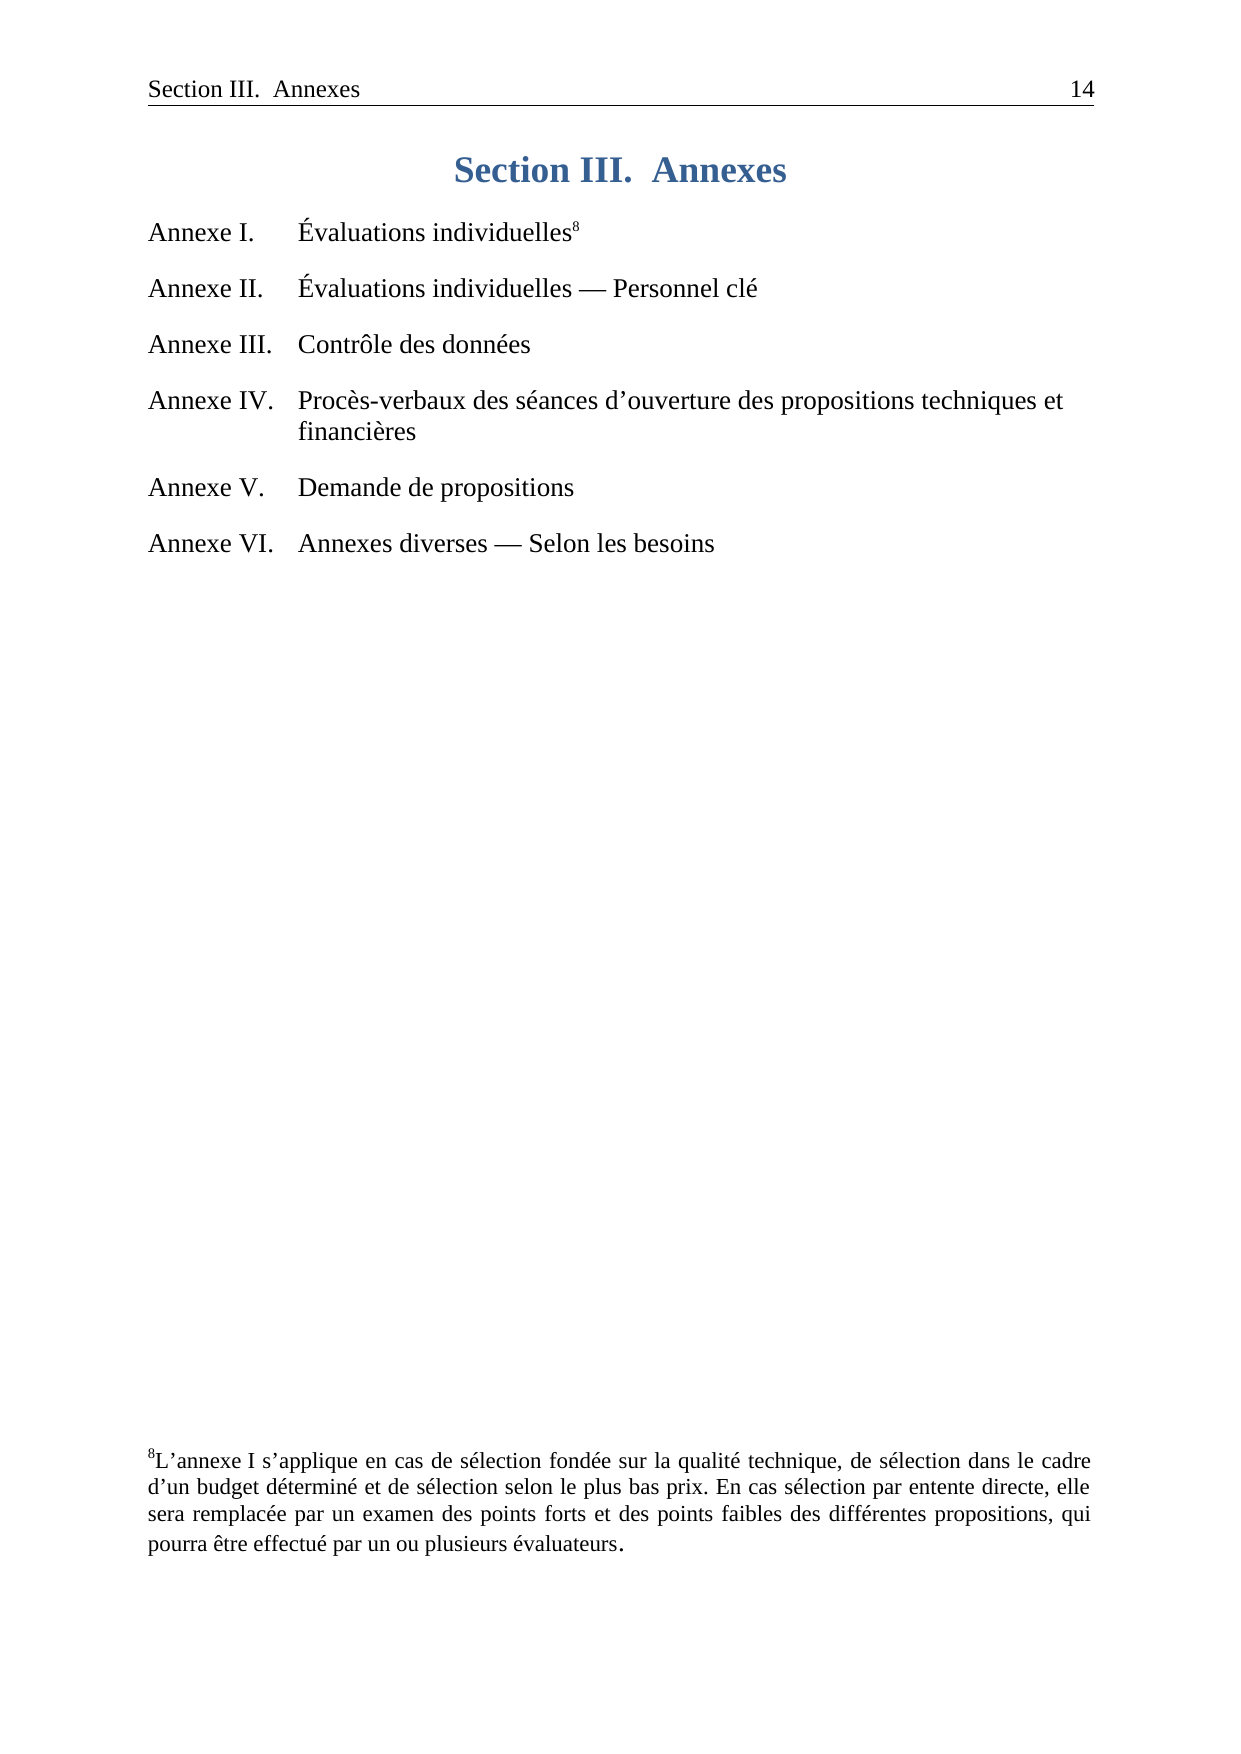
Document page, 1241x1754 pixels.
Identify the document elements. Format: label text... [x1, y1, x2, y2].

text Annexe VI. Annexes diverses — Selon les besoins [148, 528, 1093, 559]
subtitle Section III. Annexes [148, 148, 1093, 191]
text Annexe IV. Procès-verbaux des séances d’ouverture des propositions techniques et financières [148, 384, 1093, 446]
text Annexe III. Contrôle des données [148, 328, 1093, 359]
text Annexe V. Demande de propositions [148, 471, 1093, 503]
text Annexe II. Évaluations individuelles — Personnel clé [148, 272, 1093, 303]
text Annexe I. Évaluations individuelles [148, 216, 1093, 247]
